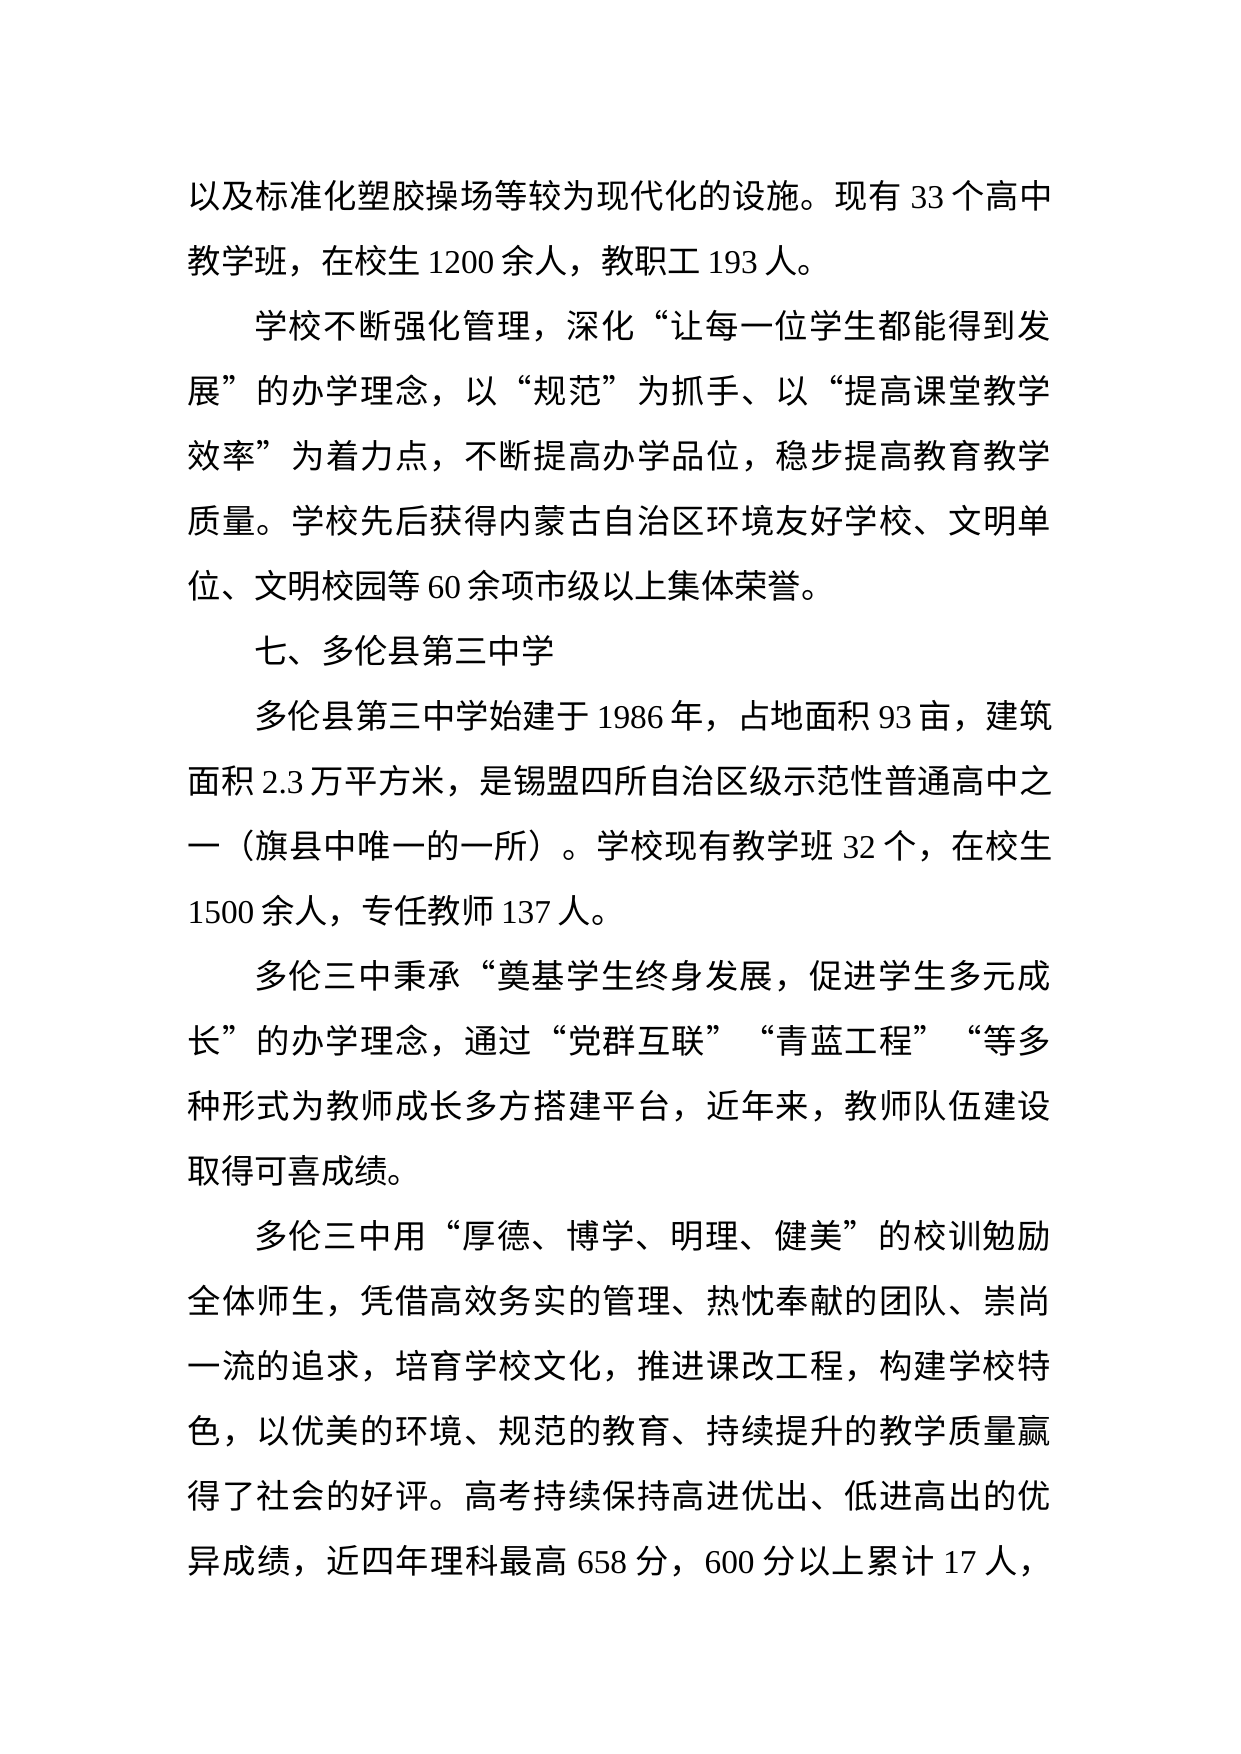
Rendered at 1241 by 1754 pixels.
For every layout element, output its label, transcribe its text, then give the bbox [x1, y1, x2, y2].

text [187, 1202, 1053, 1592]
text 多伦三中秉承“奠基学生终身发展，促进学生多元成长”的办学理念，通过“党群互联”“青蓝工程”“等多种形式为教师成长多方搭建平台，近年来，教师队伍建设取得可喜成绩。 [187, 942, 1053, 1202]
text 学校不断强化管理，深化“让每一位学生都能得到发展”的办学理念，以“规范”为抓手、以“提高课堂教学效率”为着力点，不断提高办学品位，稳步提高教育教学质量。学校先后获得内蒙古自治区环境友好学校、文明单位、文明校园等60余项市级以上集体荣誉。 [187, 292, 1053, 617]
text 多伦县第三中学始建于1986年，占地面积93亩，建筑面积2.3万平方米，是锡盟四所自治区级示范性普通高中之一（旗县中唯一的一所）。学校现有教学班32个，在校生1500余人，专任教师137人。 [187, 682, 1053, 942]
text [187, 162, 1053, 292]
text 七、多伦县第三中学 [187, 617, 1053, 682]
